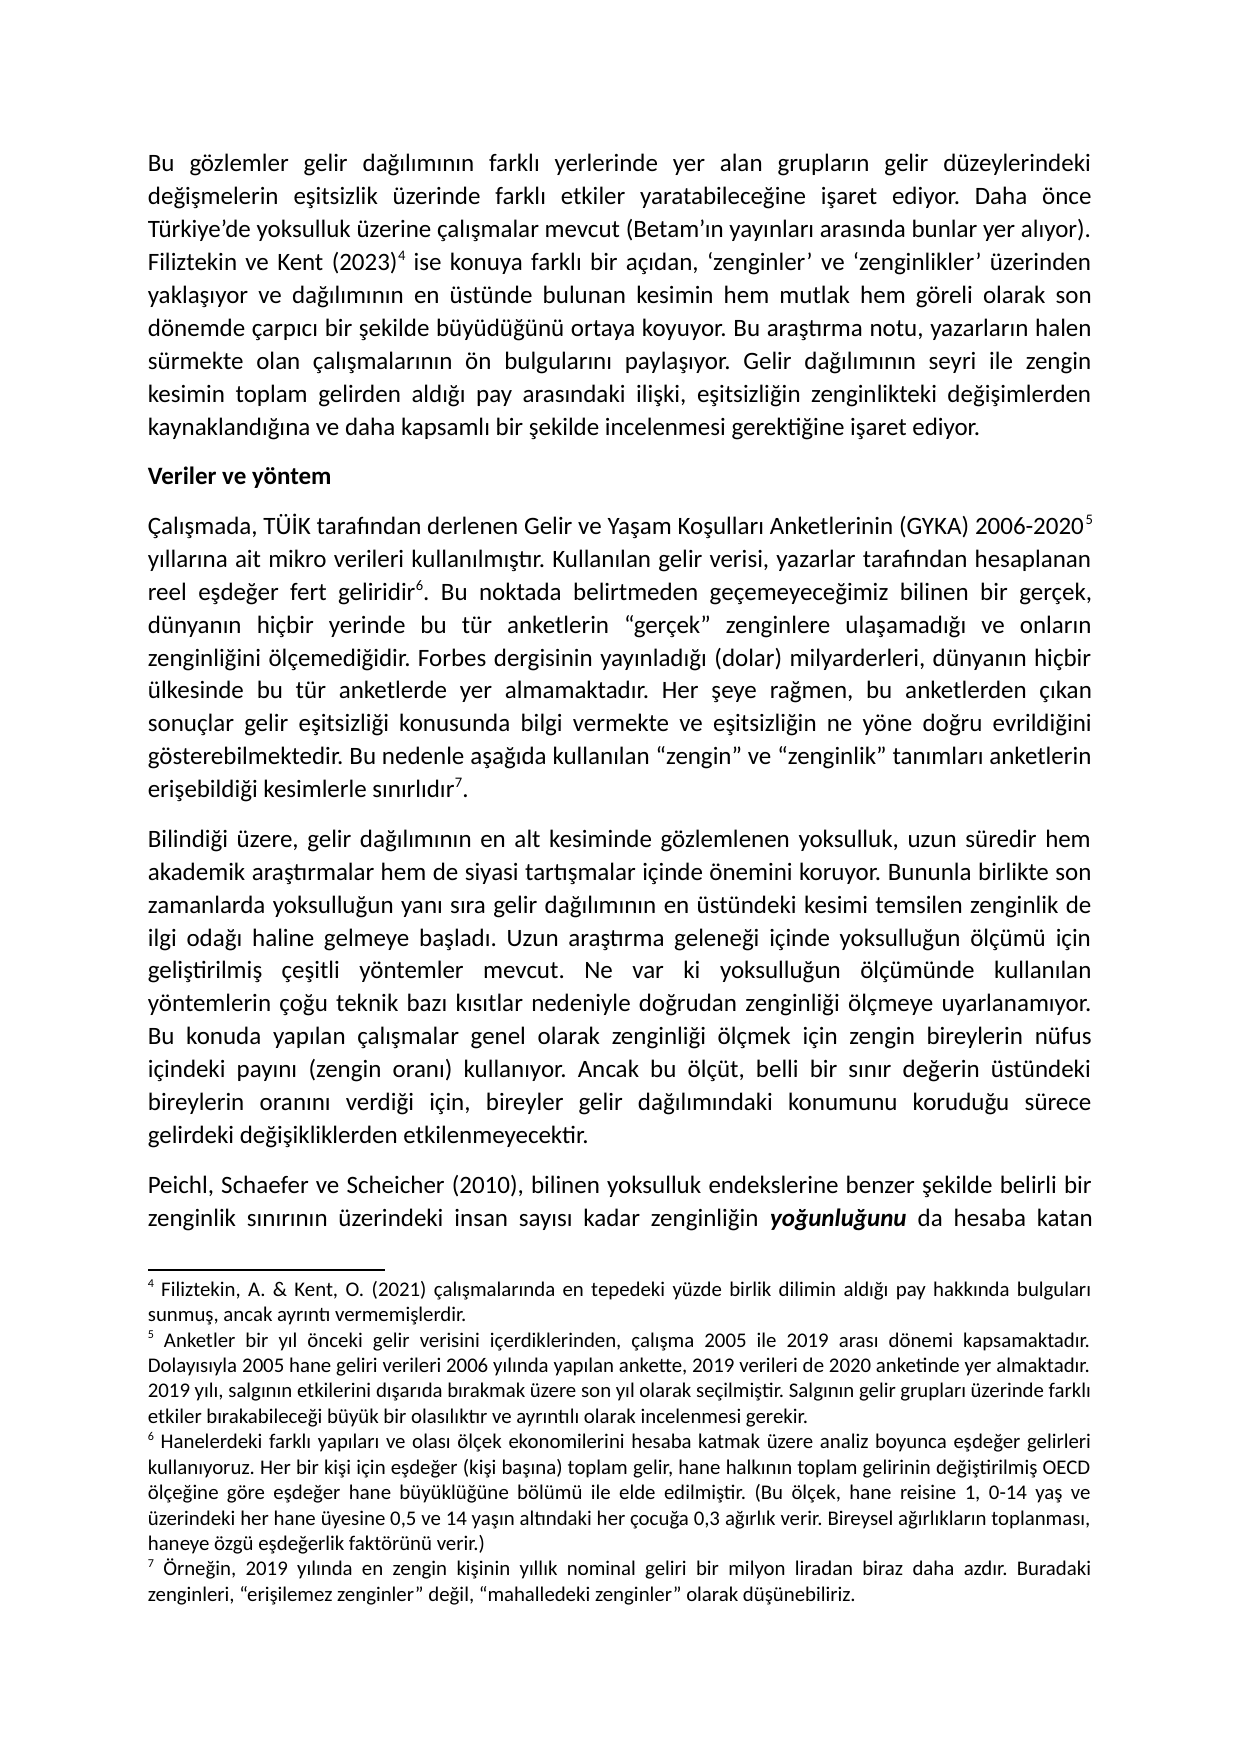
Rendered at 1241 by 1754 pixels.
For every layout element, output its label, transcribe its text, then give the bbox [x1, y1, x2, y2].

text Veriler ve yöntem [148, 461, 1093, 491]
text Çalışmada, TÜİK tarafından derlenen Gelir ve Yaşam Koşulları Anketlerinin (GYKA) 2006-2020 yıllarına ait mikro verileri kullanılmıştır. Kullanılan gelir verisi, yazarlar tarafından hesaplanan reel eşdeğer fert geliridir. Bu noktada belirtmeden geçemeyeceğimiz bilinen bir gerçek, dünyanın hiçbir yerinde bu tür anketlerin “gerçek” zenginlere ulaşamadığı ve onların zenginliğini ölçemediğidir. Forbes dergisinin yayınladığı (dolar) milyarderleri, dünyanın hiçbir ülkesinde bu tür anketlerde yer almamaktadır. Her şeye rağmen, bu anketlerden çıkan sonuçlar gelir eşitsizliği konusunda bilgi vermekte ve eşitsizliğin ne yöne doğru evrildiğini gösterebilmektedir. Bu nedenle aşağıda kullanılan “zengin” ve “zenginlik” tanımları anketlerin erişebildiği kesimlerle sınırlıdır. [148, 510, 1093, 804]
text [148, 1169, 1093, 1232]
text Bu gözlemler gelir dağılımının farklı yerlerinde yer alan grupların gelir düzeylerindeki değişmelerin eşitsizlik üzerinde farklı etkiler yaratabileceğine işaret ediyor. Daha önce Türkiye’de yoksulluk üzerine çalışmalar mevcut (Betam’ın yayınları arasında bunlar yer alıyor). Filiztekin ve Kent (2023) ise konuya farklı bir açıdan, ‘zenginler’ ve ‘zenginlikler’ üzerinden yaklaşıyor ve dağılımının en üstünde bulunan kesimin hem mutlak hem göreli olarak son dönemde çarpıcı bir şekilde büyüdüğünü ortaya koyuyor. Bu araştırma notu, yazarların halen sürmekte olan çalışmalarının ön bulgularını paylaşıyor. Gelir dağılımının seyri ile zengin kesimin toplam gelirden aldığı pay arasındaki ilişki, eşitsizliğin zenginlikteki değişimlerden kaynaklandığına ve daha kapsamlı bir şekilde incelenmesi gerektiğine işaret ediyor. [148, 148, 1093, 441]
text Bilindiği üzere, gelir dağılımının en alt kesiminde gözlemlenen yoksulluk, uzun süredir hem akademik araştırmalar hem de siyasi tartışmalar içinde önemini koruyor. Bununla birlikte son zamanlarda yoksulluğun yanı sıra gelir dağılımının en üstündeki kesimi temsilen zenginlik de ilgi odağı haline gelmeye başladı. Uzun araştırma geleneği içinde yoksulluğun ölçümü için geliştirilmiş çeşitli yöntemler mevcut. Ne var ki yoksulluğun ölçümünde kullanılan yöntemlerin çoğu teknik bazı kısıtlar nedeniyle doğrudan zenginliği ölçmeye uyarlanamıyor. Bu konuda yapılan çalışmalar genel olarak zenginliği ölçmek için zengin bireylerin nüfus içindeki payını (zengin oranı) kullanıyor. Ancak bu ölçüt, belli bir sınır değerin üstündeki bireylerin oranını verdiği için, bireyler gelir dağılımındaki konumunu koruduğu sürece gelirdeki değişikliklerden etkilenmeyecektir. [148, 823, 1093, 1150]
